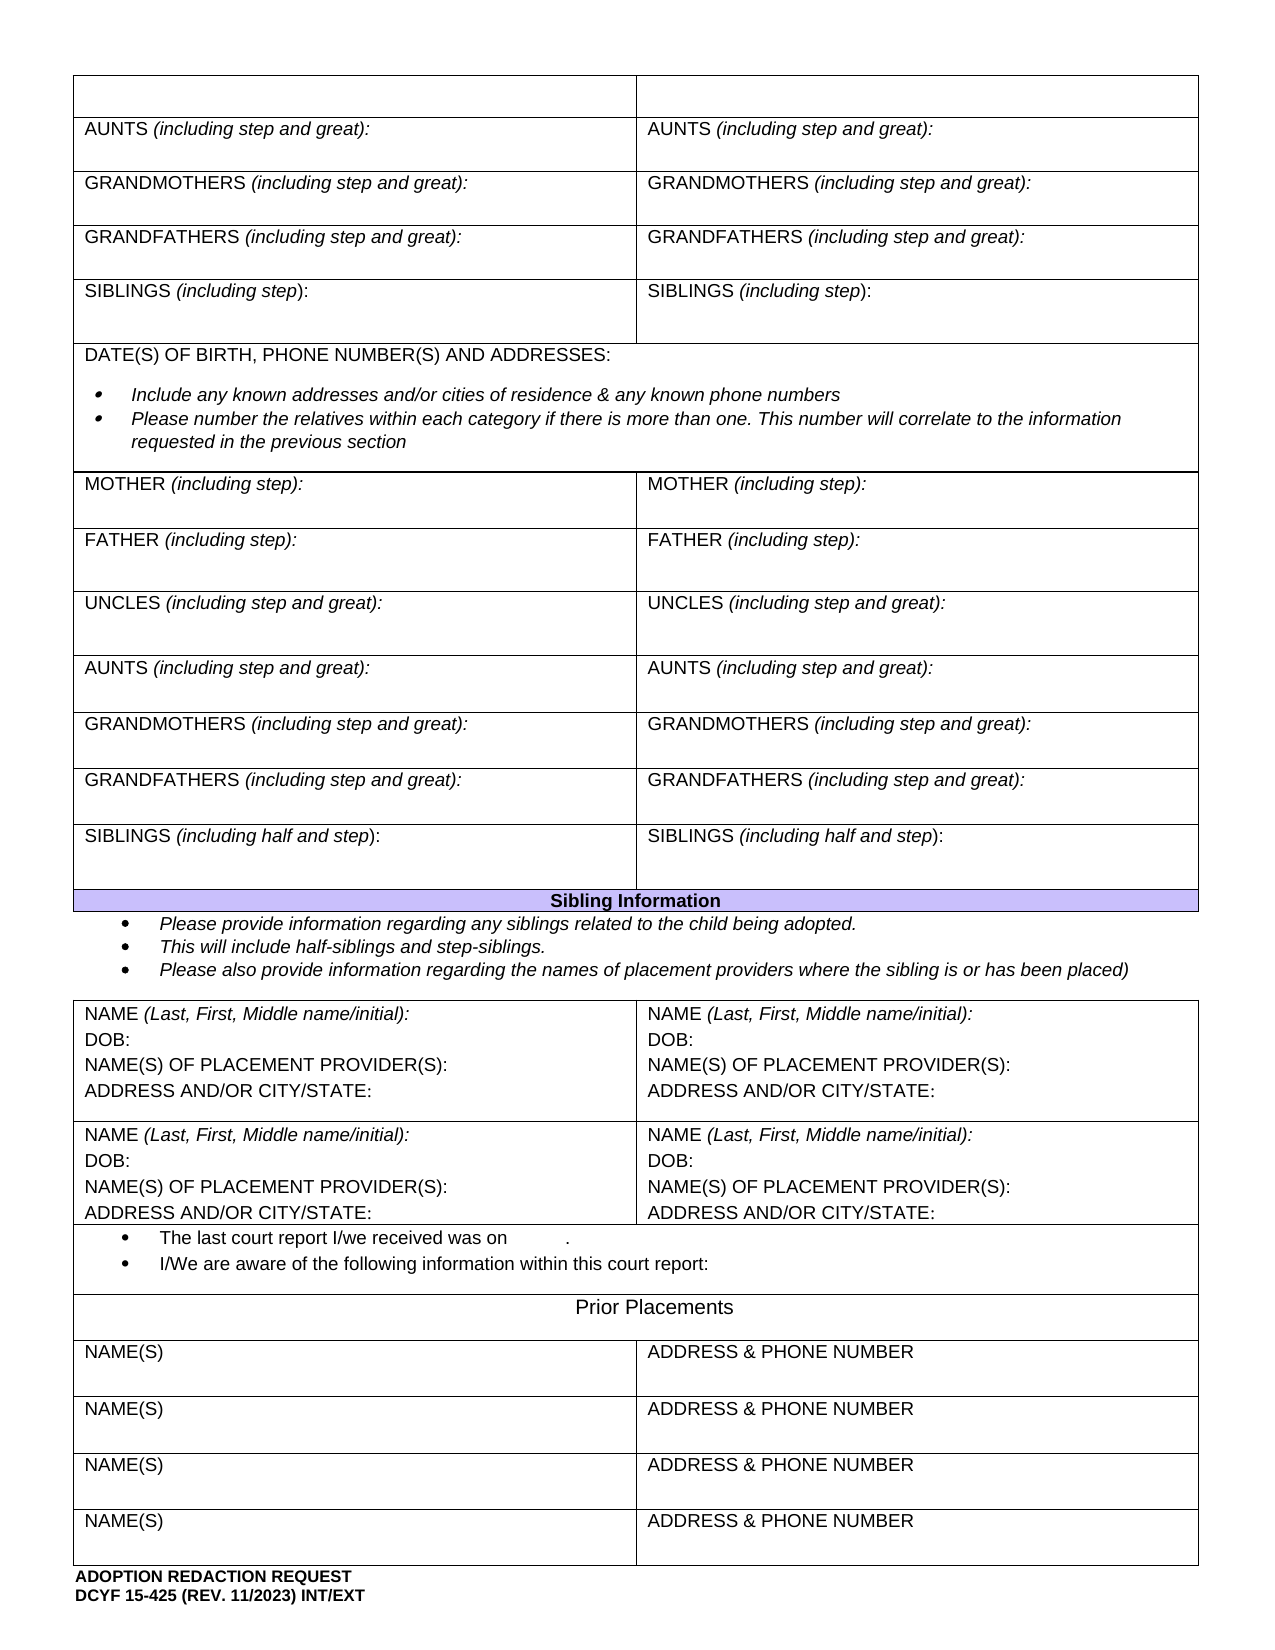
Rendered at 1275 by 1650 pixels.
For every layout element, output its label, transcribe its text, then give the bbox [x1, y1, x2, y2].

table_cell NAME (Last, First, Middle name/initial): DOB: NAME(S) OF PLACEMENT PROVIDER(S): ADDRESS AND/OR CITY/STATE: [637, 1122, 1198, 1224]
table_cell SIBLINGS (including half and step): [637, 825, 1198, 889]
table_cell FATHER (including step): [74, 529, 636, 591]
table_cell GRANDFATHERS (including step and great): [74, 226, 636, 278]
table_cell MOTHER (including step): [74, 473, 636, 527]
table_cell NAME(S) [74, 1397, 636, 1452]
table_cell ADDRESS & PHONE NUMBER [637, 1510, 1198, 1565]
table_cell GRANDMOTHERS (including step and great): [637, 713, 1198, 768]
table_cell GRANDMOTHERS (including step and great): [637, 172, 1198, 224]
table_cell GRANDFATHERS (including step and great): [637, 769, 1198, 824]
table_cell GRANDFATHERS (including step and great): [637, 226, 1198, 278]
table_cell DATE(S) OF BIRTH, PHONE NUMBER(S) AND ADDRESSES: Include any known addresses and/or cities of residence & any known phone numbers Please number the relatives within each category if there is more than one. This number will correlate to the information requested in the previous section [74, 344, 1198, 471]
table_cell GRANDMOTHERS (including step and great): [74, 713, 636, 768]
table_cell Please provide information regarding any siblings related to the child being adopted. This will include half-siblings and step-siblings. Please also provide information regarding the names of placement providers where the sibling is or has been placed) [73, 912, 1198, 999]
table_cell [637, 76, 1198, 117]
table_cell NAME(S) [74, 1341, 636, 1396]
table_cell GRANDMOTHERS (including step and great): [74, 172, 636, 224]
table_cell GRANDFATHERS (including step and great): [74, 769, 636, 824]
table_cell AUNTS (including step and great): [637, 656, 1198, 712]
table_cell SIBLINGS (including step): [74, 280, 636, 343]
table_cell Sibling Information [74, 890, 1198, 911]
table_cell SIBLINGS (including half and step): [74, 825, 636, 889]
table_cell ADDRESS & PHONE NUMBER [637, 1397, 1198, 1452]
table_cell SIBLINGS (including step): [637, 280, 1198, 343]
table_cell The last court report I/we received was on . I/We are aware of the following information within this court report: [74, 1225, 1198, 1293]
table_cell UNCLES (including step and great): [74, 592, 636, 655]
table_cell NAME (Last, First, Middle name/initial): DOB: NAME(S) OF PLACEMENT PROVIDER(S): ADDRESS AND/OR CITY/STATE: [74, 1001, 636, 1121]
table_cell NAME (Last, First, Middle name/initial): DOB: NAME(S) OF PLACEMENT PROVIDER(S): ADDRESS AND/OR CITY/STATE: [74, 1122, 636, 1224]
table_cell ADDRESS & PHONE NUMBER [637, 1454, 1198, 1508]
table_cell AUNTS (including step and great): [74, 118, 636, 171]
table_cell NAME(S) [74, 1510, 636, 1565]
table_cell MOTHER (including step): [637, 473, 1198, 527]
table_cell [74, 76, 636, 117]
table_cell NAME (Last, First, Middle name/initial): DOB: NAME(S) OF PLACEMENT PROVIDER(S): ADDRESS AND/OR CITY/STATE: [637, 1001, 1198, 1121]
table_cell UNCLES (including step and great): [637, 592, 1198, 655]
table_cell ADDRESS & PHONE NUMBER [637, 1341, 1198, 1396]
table_cell AUNTS (including step and great): [74, 656, 636, 712]
table_cell Prior Placements [74, 1295, 1198, 1340]
table_cell FATHER (including step): [637, 529, 1198, 591]
table_cell AUNTS (including step and great): [637, 118, 1198, 171]
table_cell NAME(S) [74, 1454, 636, 1508]
